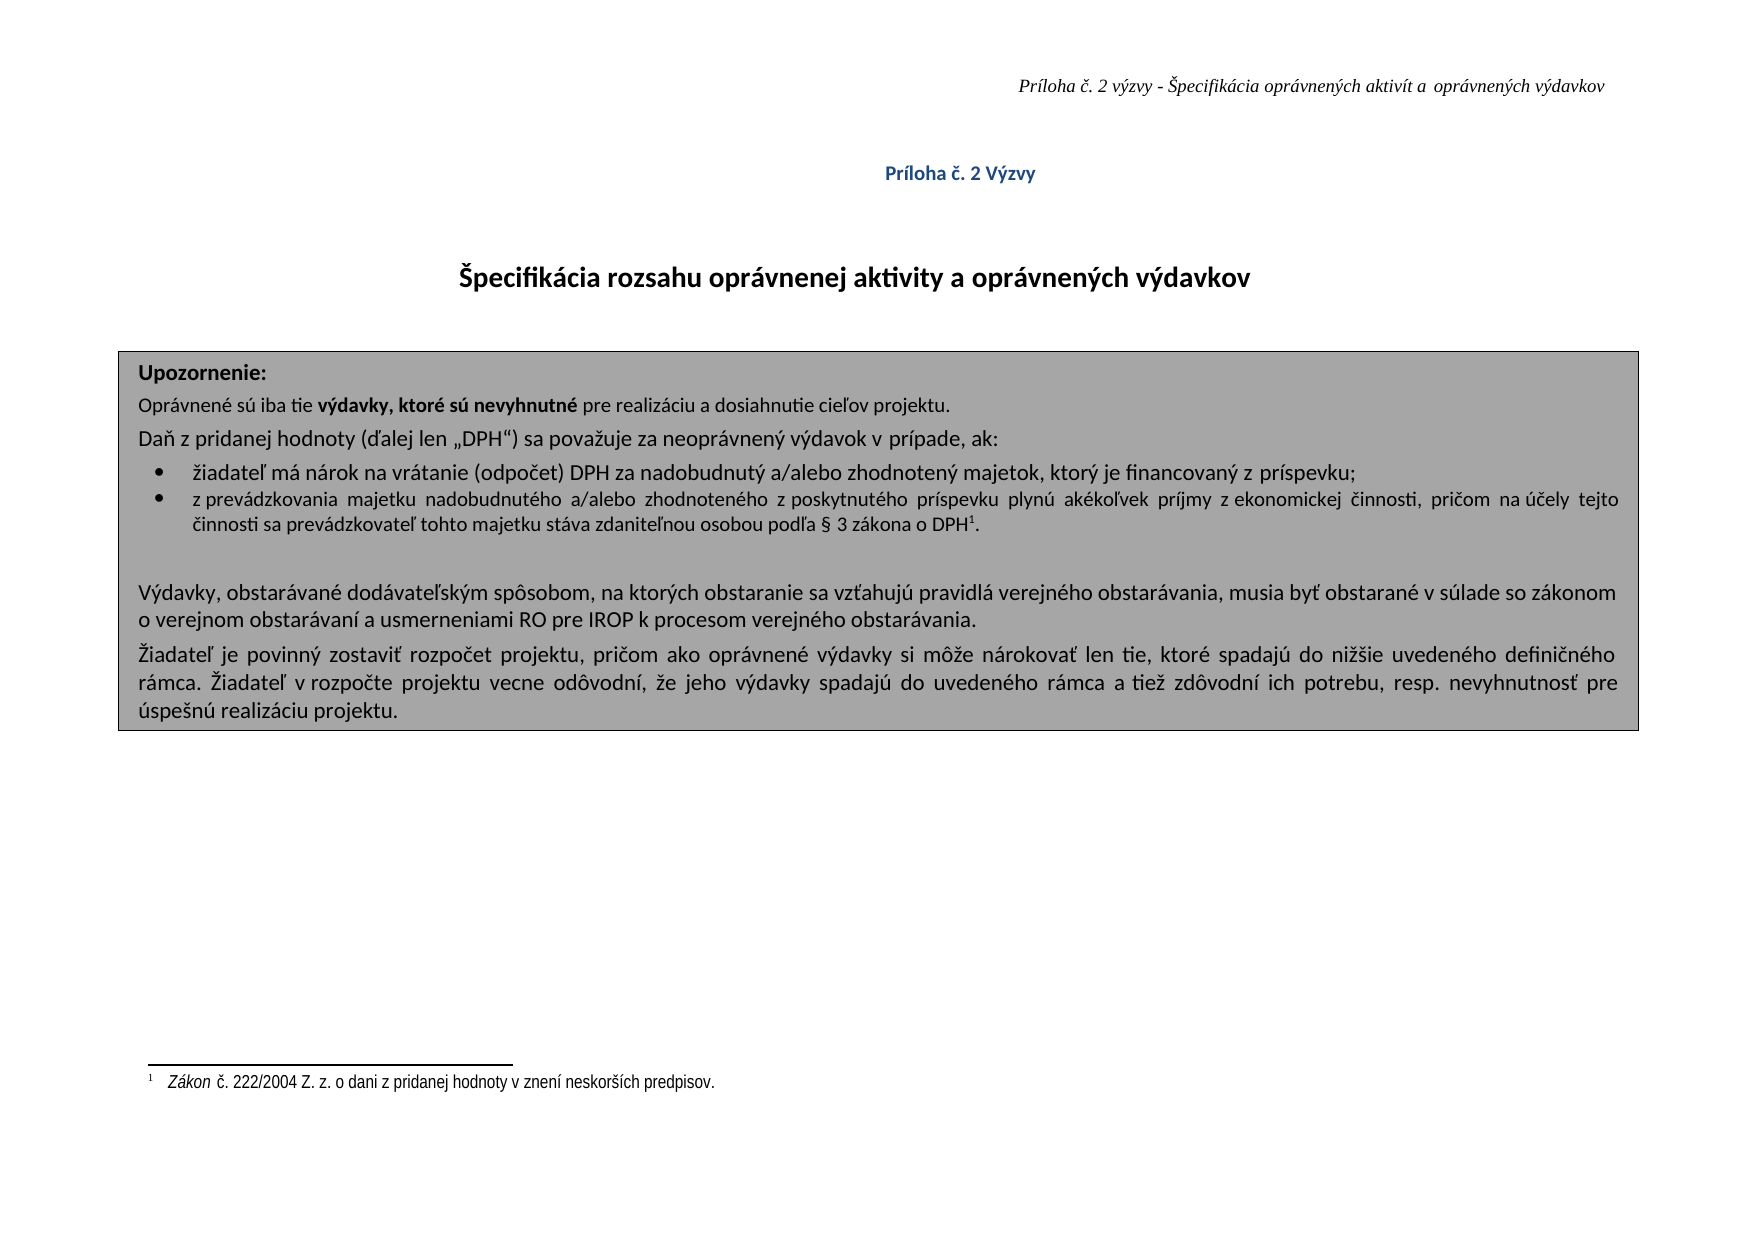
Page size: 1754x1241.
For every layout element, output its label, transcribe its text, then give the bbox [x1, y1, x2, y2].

table_header Upozornenie: Oprávnené sú iba tie výdavky, ktoré sú nevyhnutné pre realizáciu a dosiahnutie cieľov projektu. Daň z pridanej hodnoty (ďalej len „DPH“) sa považuje za neoprávnený výdavok v prípade, ak: žiadateľ má nárok na vrátanie (odpočet) DPH za nadobudnutý a/alebo zhodnotený majetok, ktorý je financovaný z príspevku; z prevádzkovania majetku nadobudnutého a/alebo zhodnoteného z poskytnutého príspevku plynú akékoľvek príjmy z ekonomickej činnosti, pričom na účely tejto činnosti sa prevádzkovateľ tohto majetku stáva zdaniteľnou osobou podľa § 3 zákona o DPH. Výdavky, obstarávané dodávateľským spôsobom, na ktorých obstaranie sa vzťahujú pravidlá verejného obstarávania, musia byť obstarané v súlade so zákonom o verejnom obstarávaní a usmerneniami RO pre IROP k procesom verejného obstarávania. Žiadateľ je povinný zostaviť rozpočet projektu, pričom ako oprávnené výdavky si môže nárokovať len tie, ktoré spadajú do nižšie uvedeného definičného rámca. Žiadateľ v rozpočte projektu vecne odôvodní, že jeho výdavky spadajú do uvedeného rámca a tiež zdôvodní ich potrebu, resp. nevyhnutnosť pre úspešnú realizáciu projektu. [119, 352, 1638, 730]
text Príloha č. 2 Výzvy [885, 160, 1606, 186]
text Špecifikácia rozsahu oprávnenej aktivity a oprávnených výdavkov [103, 259, 1606, 295]
